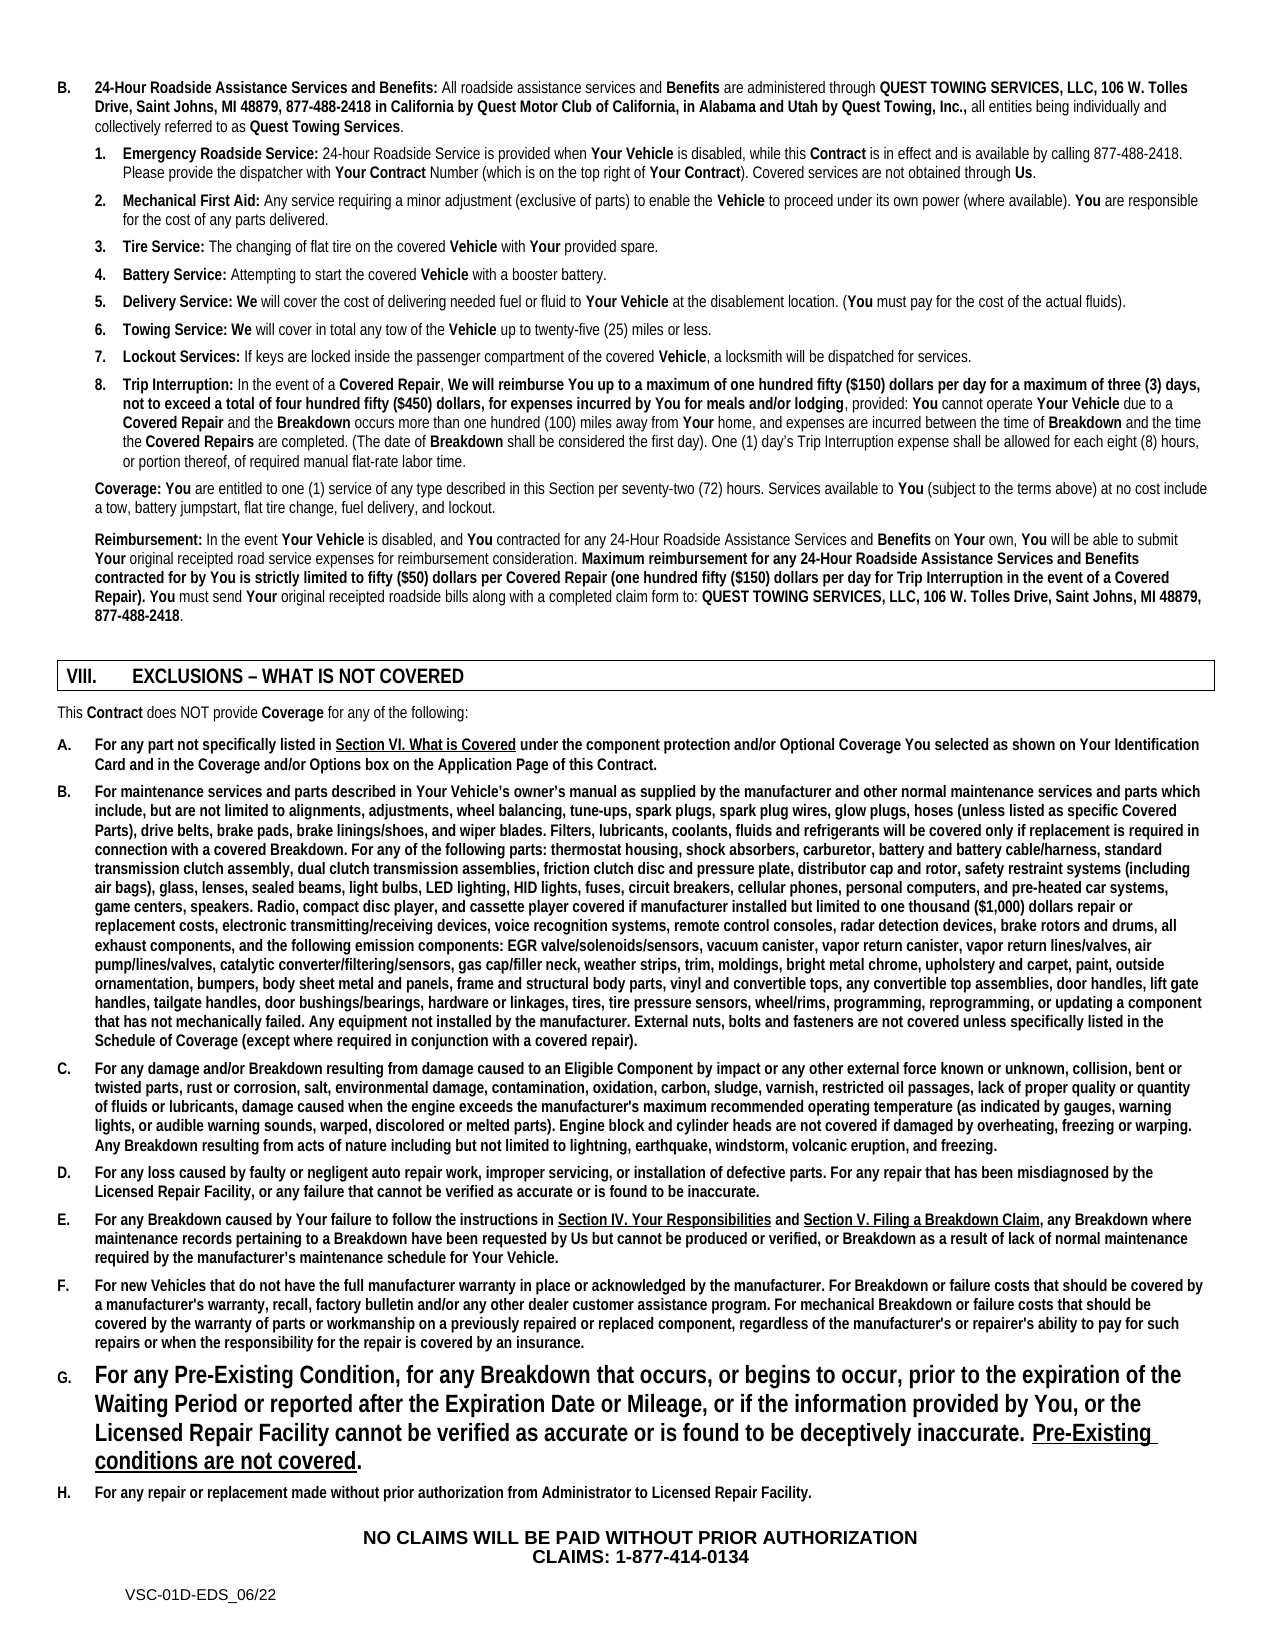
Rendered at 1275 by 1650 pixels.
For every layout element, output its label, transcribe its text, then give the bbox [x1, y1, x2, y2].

list Mechanical First Aid: Any service requiring a minor adjustment (exclusive of parts) to enable the Vehicle to proceed under its own power (where available). You are responsible for the cost of any parts delivered. [94, 191, 1212, 229]
list Lockout Services: If keys are locked inside the passenger compartment of the covered Vehicle, a locksmith will be dispatched for services. [94, 347, 1212, 366]
list VIII. EXCLUSIONS – WHAT IS NOT COVERED [58, 661, 1214, 690]
list For any part not specifically listed in Section VI. What is Covered under the component protection and/or Optional Coverage You selected as shown on Your Identification Card and in the Coverage and/or Options box on the Application Page of this Contract. [57, 734, 1206, 774]
list For any Pre-Existing Condition, for any Breakdown that occurs, or begins to occur, prior to the expiration of the Waiting Period or reported after the Expiration Date or Mileage, or if the information provided by You, or the Licensed Repair Facility cannot be verified as accurate or is found to be deceptively inaccurate. Pre-Existing conditions are not covered. [57, 1360, 1206, 1475]
text This Contract does NOT provide Coverage for any of the following: [57, 703, 1206, 722]
list For new Vehicles that do not have the full manufacturer warranty in place or acknowledged by the manufacturer. For Breakdown or failure costs that should be covered by a manufacturer's warranty, recall, factory bulletin and/or any other dealer customer assistance program. For mechanical Breakdown or failure costs that should be covered by the warranty of parts or workmanship on a previously repaired or replaced component, regardless of the manufacturer's or repairer's ability to pay for such repairs or when the responsibility for the repair is covered by an insurance. [57, 1275, 1206, 1352]
list Towing Service: We will cover in total any tow of the Vehicle up to twenty-five (25) miles or less. [94, 320, 1212, 339]
list For any damage and/or Breakdown resulting from damage caused to an Eligible Component by impact or any other external force known or unknown, collision, bent or twisted parts, rust or corrosion, salt, environmental damage, contamination, oxidation, carbon, sludge, varnish, restricted oil passages, lack of proper quality or quantity of fluids or lubricants, damage caused when the engine exceeds the manufacturer's maximum recommended operating temperature (as indicated by gauges, warning lights, or audible warning sounds, warped, discolored or melted parts). Engine block and cylinder heads are not covered if damaged by overheating, freezing or warping. Any Breakdown resulting from acts of nature including but not limited to lightning, earthquake, windstorm, volcanic eruption, and freezing. [57, 1059, 1206, 1154]
text Reimbursement: In the event Your Vehicle is disabled, and You contracted for any 24-Hour Roadside Assistance Services and Benefits on Your own, You will be able to submit Your original receipted road service expenses for reimbursement consideration. Maximum reimbursement for any 24-Hour Roadside Assistance Services and Benefits contracted for by You is strictly limited to fifty ($50) dollars per Covered Repair (one hundred fifty ($150) dollars per day for Trip Interruption in the event of a Covered Repair). You must send Your original receipted roadside bills along with a completed claim form to: QUEST TOWING SERVICES, LLC, 106 W. Tolles Drive, Saint Johns, MI 48879, 877-488-2418. [94, 529, 1212, 625]
list 24-Hour Roadside Assistance Services and Benefits: All roadside assistance services and Benefits are administered through QUEST TOWING SERVICES, LLC, 106 W. Tolles Drive, Saint Johns, MI 48879, 877-488-2418 in California by Quest Motor Club of California, in Alabama and Utah by Quest Towing, Inc., all entities being individually and collectively referred to as Quest Towing Services. [57, 78, 1212, 136]
list For any repair or replacement made without prior authorization from Administrator to Licensed Repair Facility. [57, 1483, 1206, 1502]
list Emergency Roadside Service: 24-hour Roadside Service is provided when Your Vehicle is disabled, while this Contract is in effect and is available by calling 877-488-2418. Please provide the dispatcher with Your Contract Number (which is on the top right of Your Contract). Covered services are not obtained through Us. [94, 144, 1212, 182]
list Battery Service: Attempting to start the covered Vehicle with a booster battery. [94, 265, 1212, 284]
list For any loss caused by faulty or negligent auto repair work, improper servicing, or installation of defective parts. For any repair that has been misdiagnosed by the Licensed Repair Facility, or any failure that cannot be verified as accurate or is found to be inaccurate. [57, 1163, 1206, 1201]
list Tire Service: The changing of flat tire on the covered Vehicle with Your provided spare. [94, 237, 1212, 256]
list For maintenance services and parts described in Your Vehicle’s owner’s manual as supplied by the manufacturer and other normal maintenance services and parts which include, but are not limited to alignments, adjustments, wheel balancing, tune-ups, spark plugs, spark plug wires, glow plugs, hoses (unless listed as specific Covered Parts), drive belts, brake pads, brake linings/shoes, and wiper blades. Filters, lubricants, coolants, fluids and refrigerants will be covered only if replacement is required in connection with a covered Breakdown. For any of the following parts: thermostat housing, shock absorbers, carburetor, battery and battery cable/harness, standard transmission clutch assembly, dual clutch transmission assemblies, friction clutch disc and pressure plate, distributor cap and rotor, safety restraint systems (including air bags), glass, lenses, sealed beams, light bulbs, LED lighting, HID lights, fuses, circuit breakers, cellular phones, personal computers, and pre-heated car systems, game centers, speakers. Radio, compact disc player, and cassette player covered if manufacturer installed but limited to one thousand ($1,000) dollars repair or replacement costs, electronic transmitting/receiving devices, voice recognition systems, remote control consoles, radar detection devices, brake rotors and drums, all exhaust components, and the following emission components: EGR valve/solenoids/sensors, vacuum canister, vapor return canister, vapor return lines/valves, air pump/lines/valves, catalytic converter/filtering/sensors, gas cap/filler neck, weather strips, trim, moldings, bright metal chrome, upholstery and carpet, paint, outside ornamentation, bumpers, body sheet metal and panels, frame and structural body parts, vinyl and convertible tops, any convertible top assemblies, door handles, lift gate handles, tailgate handles, door bushings/bearings, hardware or linkages, tires, tire pressure sensors, wheel/rims, programming, reprogramming, or updating a component that has not mechanically failed. Any equipment not installed by the manufacturer. External nuts, bolts and fasteners are not covered unless specifically listed in the Schedule of Coverage (except where required in conjunction with a covered repair). [57, 782, 1206, 1050]
text Coverage: You are entitled to one (1) service of any type described in this Section per seventy-two (72) hours. Services available to You (subject to the terms above) at no cost include a tow, battery jumpstart, flat tire change, fuel delivery, and lockout. [94, 479, 1212, 517]
list Delivery Service: We will cover the cost of delivering needed fuel or fluid to Your Vehicle at the disablement location. (You must pay for the cost of the actual fluids). [94, 292, 1212, 311]
list For any Breakdown caused by Your failure to follow the instructions in Section IV. Your Responsibilities and Section V. Filing a Breakdown Claim, any Breakdown where maintenance records pertaining to a Breakdown have been requested by Us but cannot be produced or verified, or Breakdown as a result of lack of normal maintenance required by the manufacturer’s maintenance schedule for Your Vehicle. [57, 1209, 1206, 1267]
list Trip Interruption: In the event of a Covered Repair, We will reimburse You up to a maximum of one hundred fifty ($150) dollars per day for a maximum of three (3) days, not to exceed a total of four hundred fifty ($450) dollars, for expenses incurred by You for meals and/or lodging, provided: You cannot operate Your Vehicle due to a Covered Repair and the Breakdown occurs more than one hundred (100) miles away from Your home, and expenses are incurred between the time of Breakdown and the time the Covered Repairs are completed. (The date of Breakdown shall be considered the first day). One (1) day’s Trip Interruption expense shall be allowed for each eight (8) hours, or portion thereof, of required manual flat-rate labor time. [94, 375, 1212, 471]
